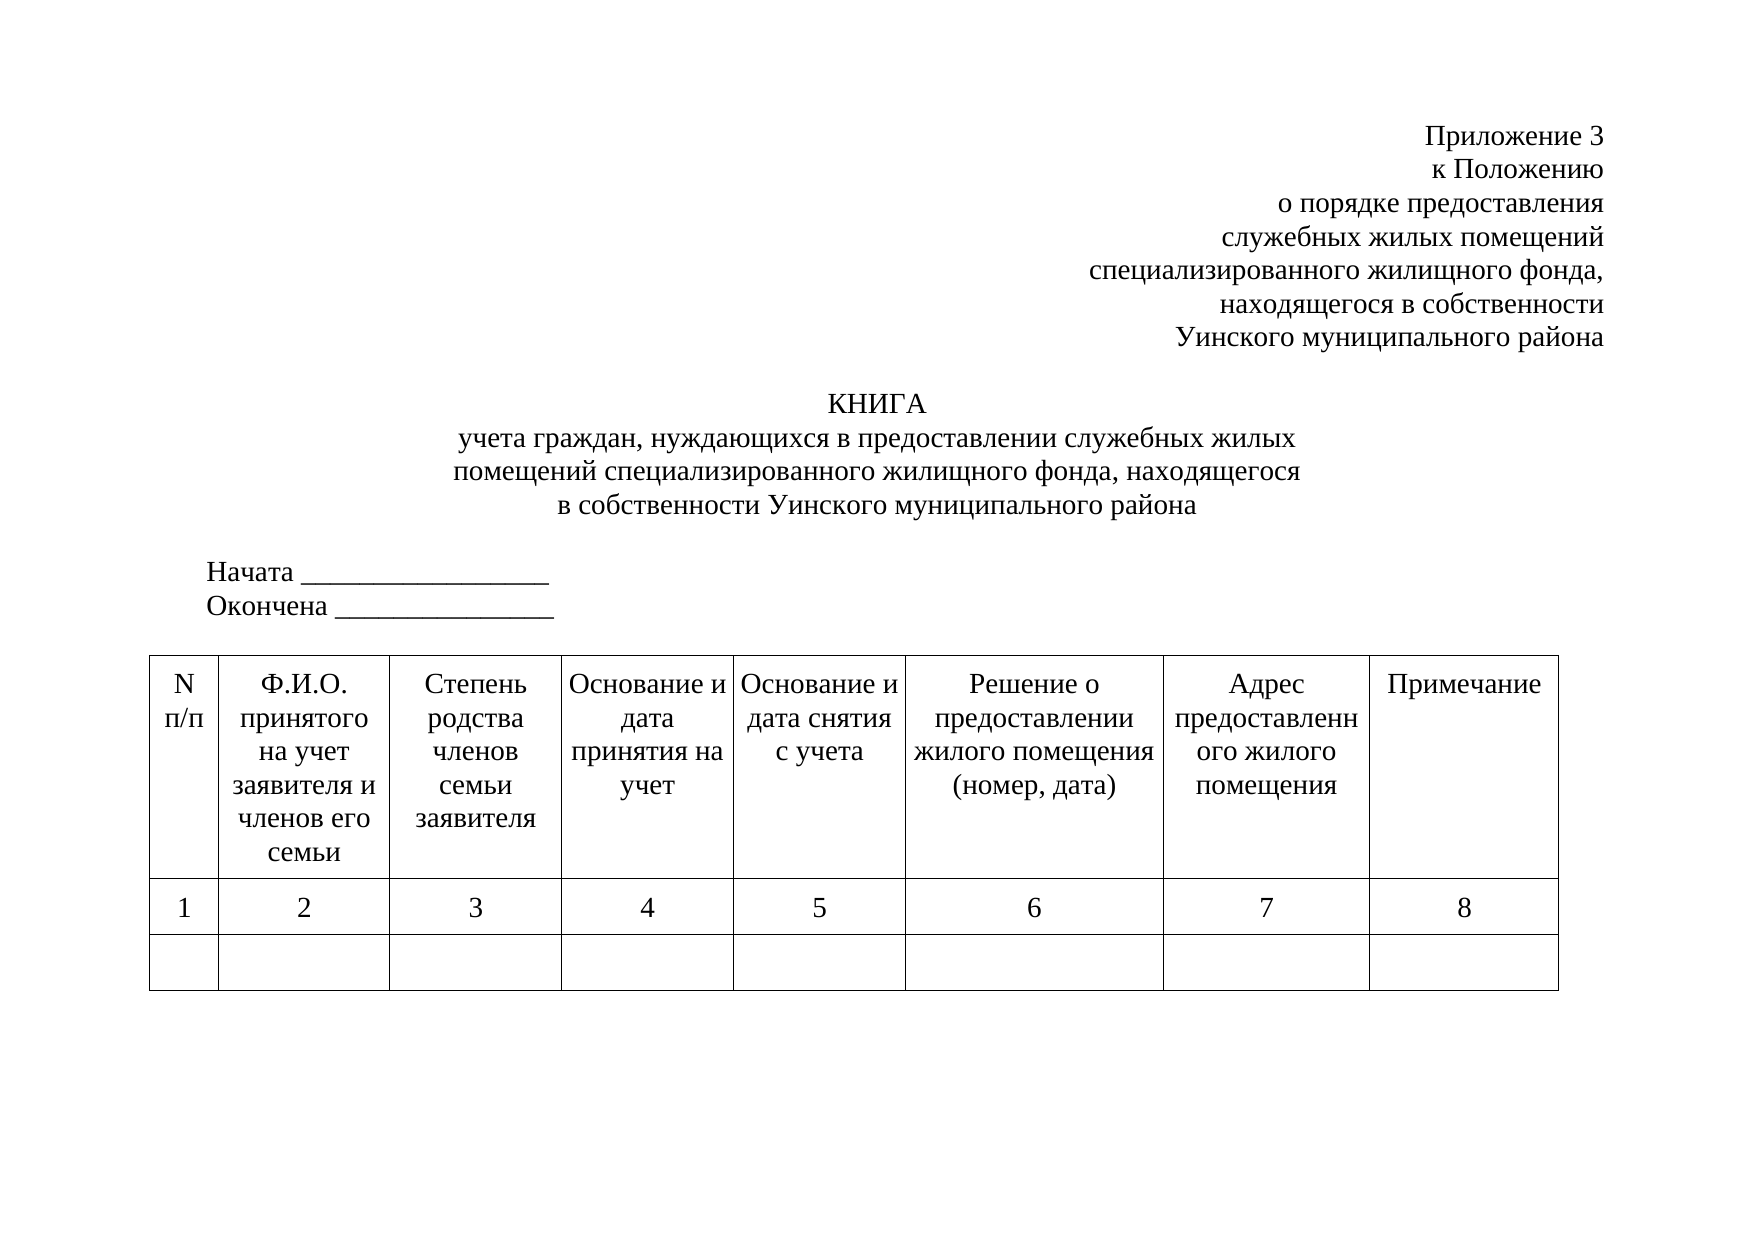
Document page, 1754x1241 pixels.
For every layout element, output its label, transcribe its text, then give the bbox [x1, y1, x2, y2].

text учета граждан, нуждающихся в предоставлении служебных жилых [150, 420, 1604, 453]
table_cell [150, 935, 218, 990]
text Уинского муниципального района [150, 319, 1604, 353]
text в собственности Уинского муниципального района [150, 487, 1604, 521]
table_cell [1370, 935, 1558, 990]
text помещений специализированного жилищного фонда, находящегося [150, 453, 1604, 487]
table_cell 7 [1164, 879, 1369, 934]
text Приложение 3 [150, 118, 1604, 152]
table_header N п/п [150, 656, 218, 878]
table_cell 2 [219, 879, 389, 934]
table_header Примечание [1370, 656, 1558, 878]
text КНИГА [150, 386, 1604, 420]
table_cell [562, 935, 733, 990]
table_header Степень родства членов семьи заявителя [390, 656, 561, 878]
table_header Основание и дата принятия на учет [562, 656, 733, 878]
table_header Решение о предоставлении жилого помещения (номер, дата) [906, 656, 1163, 878]
text о порядке предоставления [150, 185, 1604, 219]
table_cell 4 [562, 879, 733, 934]
text специализированного жилищного фонда, [150, 252, 1604, 286]
table_cell 1 [150, 879, 218, 934]
table_cell [1164, 935, 1369, 990]
table_cell 8 [1370, 879, 1558, 934]
table_cell 6 [906, 879, 1163, 934]
table_cell [219, 935, 389, 990]
text Окончена _______________ [150, 588, 1604, 621]
table_cell [734, 935, 905, 990]
table_cell 5 [734, 879, 905, 934]
text Начата _________________ [150, 554, 1604, 588]
text служебных жилых помещений [150, 219, 1604, 252]
table_cell [390, 935, 561, 990]
table_header Ф.И.О. принятого на учет заявителя и членов его семьи [219, 656, 389, 878]
text к Положению [150, 152, 1604, 185]
table_header Основание и дата снятия с учета [734, 656, 905, 878]
text находящегося в собственности [150, 286, 1604, 319]
table_header Адрес предоставленного жилого помещения [1164, 656, 1369, 878]
table_cell [906, 935, 1163, 990]
table_cell 3 [390, 879, 561, 934]
